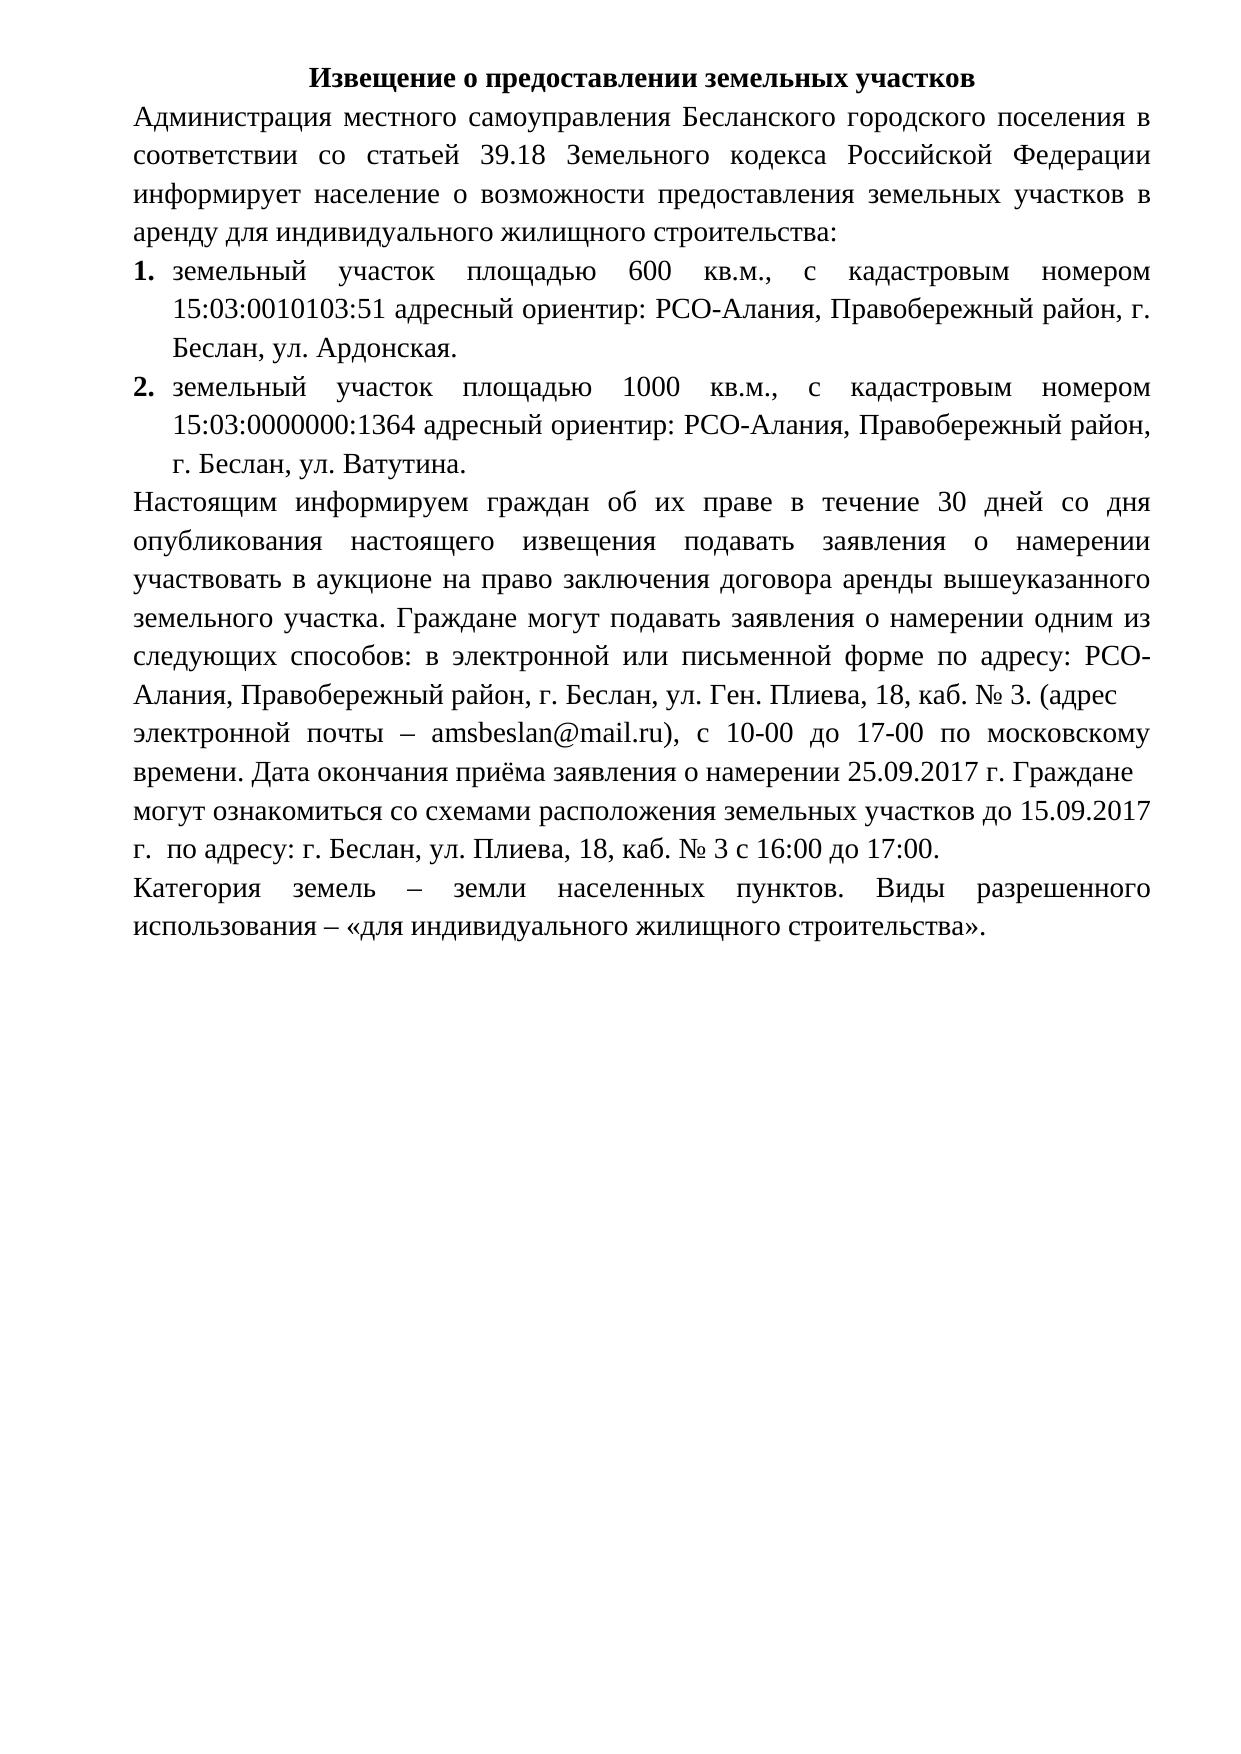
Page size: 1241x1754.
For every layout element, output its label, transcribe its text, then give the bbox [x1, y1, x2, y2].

list земельный участок площадью 600 кв.м., с кадастровым номером 15:03:0010103:51 адресный ориентир: РСО-Алания, Правобережный район, г. Беслан, ул. Ардонская. [133, 253, 1152, 364]
text Категория земель – земли населенных пунктов. Виды разрешенного использования – «для индивидуального жилищного строительства». [133, 870, 1152, 942]
text Извещение о предоставлении земельных участков [133, 60, 1152, 94]
text электронной почты – amsbeslan@mail.ru), с 10-00 до 17-00 по московскому времени. Дата окончания приёма заявления о намерении 25.09.2017 г. Граждане [133, 716, 1152, 788]
text Администрация местного самоуправления Бесланского городского поселения в соответствии со статьей 39.18 Земельного кодекса Российской Федерации информирует население о возможности предоставления земельных участков в аренду для индивидуального жилищного строительства: [133, 99, 1152, 248]
text могут ознакомиться со схемами расположения земельных участков до 15.09.2017 г. по адресу: г. Беслан, ул. Плиева, 18, каб. № 3 с 16:00 до 17:00. [133, 793, 1152, 865]
text Настоящим информируем граждан об их праве в течение 30 дней со дня опубликования настоящего извещения подавать заявления о намерении участвовать в аукционе на право заключения договора аренды вышеуказанного земельного участка. Граждане могут подавать заявления о намерении одним из следующих способов: в электронной или письменной форме по адресу: РСО-Алания, Правобережный район, г. Беслан, ул. Ген. Плиева, 18, каб. № 3. (адрес [133, 484, 1152, 711]
list земельный участок площадью 1000 кв.м., с кадастровым номером 15:03:0000000:1364 адресный ориентир: РСО-Алания, Правобережный район, г. Беслан, ул. Ватутина. [133, 369, 1152, 479]
